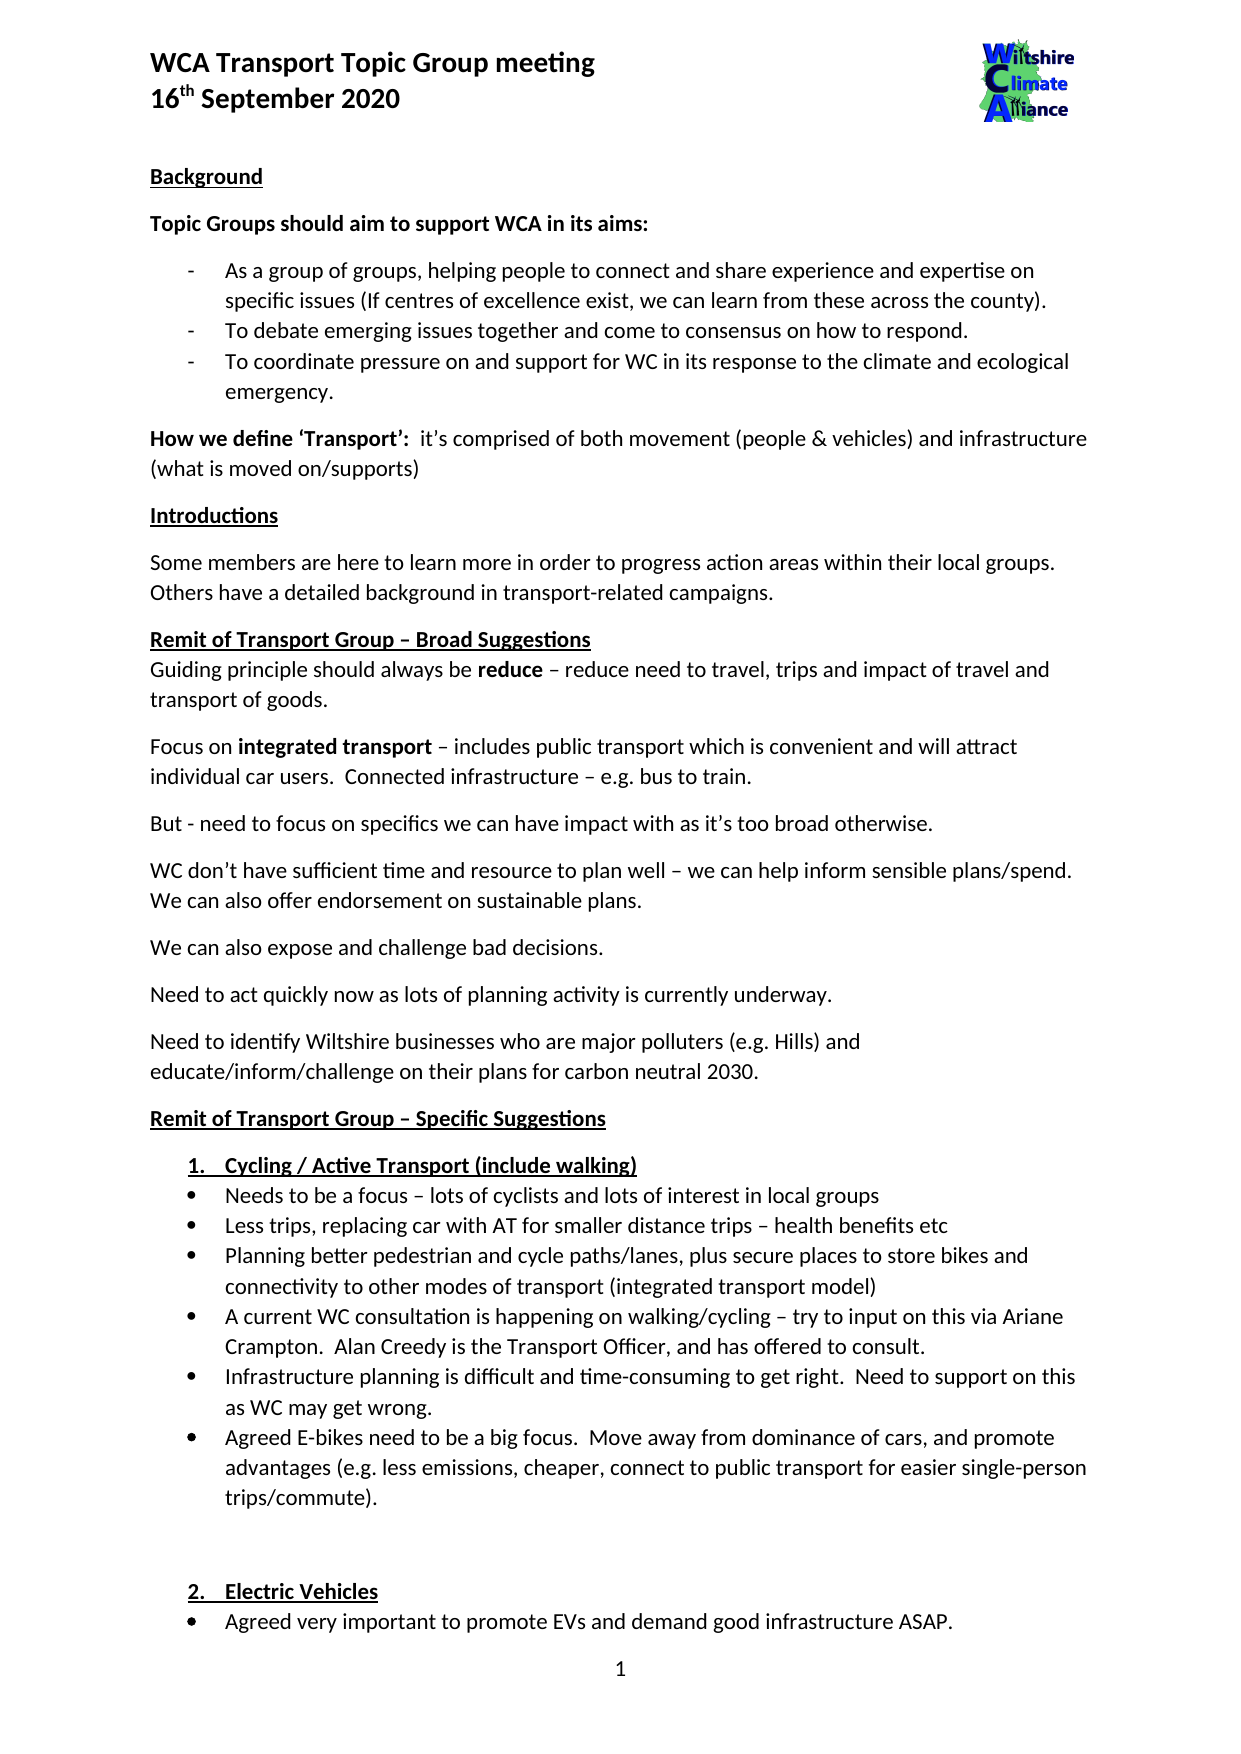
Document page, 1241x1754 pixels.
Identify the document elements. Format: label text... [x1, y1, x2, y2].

text Remit of Transport Group – Specific Suggestions [150, 1104, 1090, 1132]
list Less trips, replacing car with AT for smaller distance trips – health benefits etc [187, 1211, 1090, 1239]
list Planning better pedestrian and cycle paths/lanes, plus secure places to store bikes and connectivity to other modes of transport (integrated transport model) [187, 1242, 1090, 1300]
text Need to identify Wiltshire businesses who are major polluters (e.g. Hills) and educate/inform/challenge on their plans for carbon neutral 2030. [150, 1027, 1090, 1085]
list Agreed E-bikes need to be a big focus. Move away from dominance of cars, and promote advantages (e.g. less emissions, cheaper, connect to public transport for easier single-person trips/commute). [187, 1423, 1090, 1511]
text Need to act quickly now as lots of planning activity is currently underway. [150, 980, 1090, 1008]
list To debate emerging issues together and come to consensus on how to respond. [187, 317, 1090, 345]
text Background [150, 162, 1090, 191]
text Topic Groups should aim to support WCA in its aims: [150, 209, 1090, 237]
text How we define ‘Transport’: it’s comprised of both movement (people & vehicles) and infrastructure (what is moved on/supports) [150, 424, 1090, 482]
list Needs to be a focus – lots of cyclists and lots of interest in local groups [187, 1181, 1090, 1209]
list Agreed very important to promote EVs and demand good infrastructure ASAP. [187, 1607, 1090, 1635]
list Cycling / Active Transport (include walking) [187, 1151, 1090, 1179]
text WC don’t have sufficient time and resource to plan well – we can help inform sensible plans/spend. We can also offer endorsement on sustainable plans. [150, 856, 1090, 914]
list Electric Vehicles [187, 1577, 1090, 1605]
text Remit of Transport Group – Broad Suggestions Guiding principle should always be reduce – reduce need to travel, trips and impact of travel and transport of goods. [150, 625, 1090, 713]
list Infrastructure planning is difficult and time-consuming to get right. Need to support on this as WC may get wrong. [187, 1362, 1090, 1421]
text Some members are here to learn more in order to progress action areas within their local groups. Others have a detailed background in transport-related campaigns. [150, 548, 1090, 606]
text Introductions [150, 501, 1090, 529]
text We can also expose and challenge bad decisions. [150, 933, 1090, 961]
text Focus on integrated transport – includes public transport which is convenient and will attract individual car users. Connected infrastructure – e.g. bus to train. [150, 732, 1090, 791]
list A current WC consultation is happening on walking/cycling – try to input on this via Ariane Crampton. Alan Creedy is the Transport Officer, and has offered to consult. [187, 1302, 1090, 1360]
picture [977, 37, 1074, 122]
text But - need to focus on specifics we can have impact with as it’s too broad otherwise. [150, 809, 1090, 837]
list As a group of groups, helping people to connect and share experience and expertise on specific issues (If centres of excellence exist, we can learn from these across the county). [187, 256, 1090, 314]
list To coordinate pressure on and support for WC in its response to the climate and ecological emergency. [187, 347, 1090, 405]
